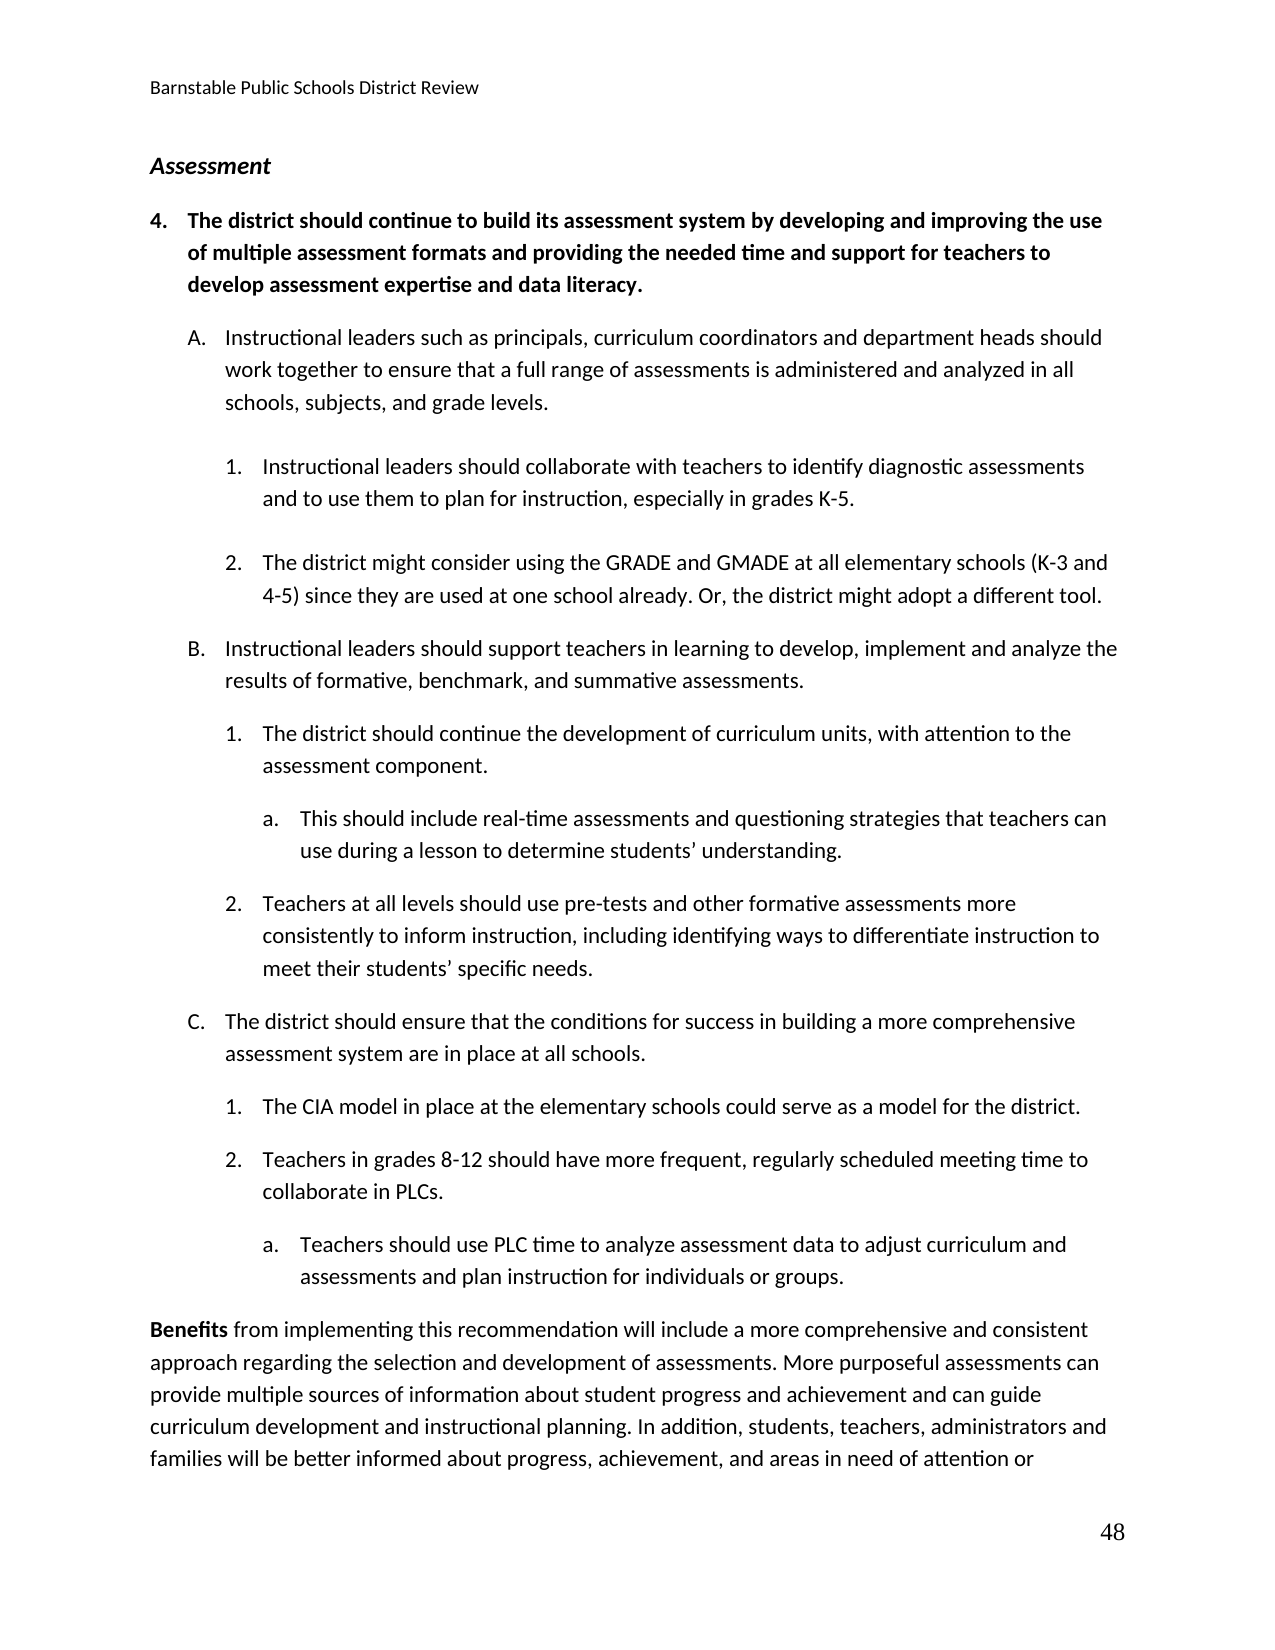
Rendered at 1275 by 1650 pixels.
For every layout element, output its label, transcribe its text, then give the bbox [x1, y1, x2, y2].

text 1. The CIA model in place at the elementary schools could serve as a model for the district. [150, 1092, 1125, 1120]
text B. Instructional leaders should support teachers in learning to develop, implement and analyze the results of formative, benchmark, and summative assessments. [187, 634, 1125, 694]
text a. This should include real-time assessments and questioning strategies that teachers can use during a lesson to determine students’ understanding. [225, 804, 1125, 864]
text Assessment [150, 150, 1125, 181]
list 2. The district might consider using the GRADE and GMADE at all elementary schools (K-3 and 4-5) since they are used at one school already. Or, the district might adopt a different tool. [187, 548, 1125, 609]
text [150, 1315, 1125, 1472]
text 2. Teachers at all levels should use pre-tests and other formative assessments more consistently to inform instruction, including identifying ways to differentiate instruction to meet their students’ specific needs. [225, 889, 1125, 982]
text 2. Teachers in grades 8-12 should have more frequent, regularly scheduled meeting time to collaborate in PLCs. [150, 1145, 1125, 1205]
text C. The district should ensure that the conditions for success in building a more comprehensive assessment system are in place at all schools. [187, 1007, 1125, 1067]
text 1. The district should continue the development of curriculum units, with attention to the assessment component. [225, 719, 1125, 779]
list A. Instructional leaders such as principals, curriculum coordinators and department heads should work together to ensure that a full range of assessments is administered and analyzed in all schools, subjects, and grade levels. [187, 323, 1125, 416]
list 1. Instructional leaders should collaborate with teachers to identify diagnostic assessments and to use them to plan for instruction, especially in grades K-5. [225, 452, 1125, 512]
text a. Teachers should use PLC time to analyze assessment data to adjust curriculum and assessments and plan instruction for individuals or groups. [262, 1230, 1125, 1290]
text 4. The district should continue to build its assessment system by developing and improving the use of multiple assessment formats and providing the needed time and support for teachers to develop assessment expertise and data literacy. [150, 206, 1125, 298]
